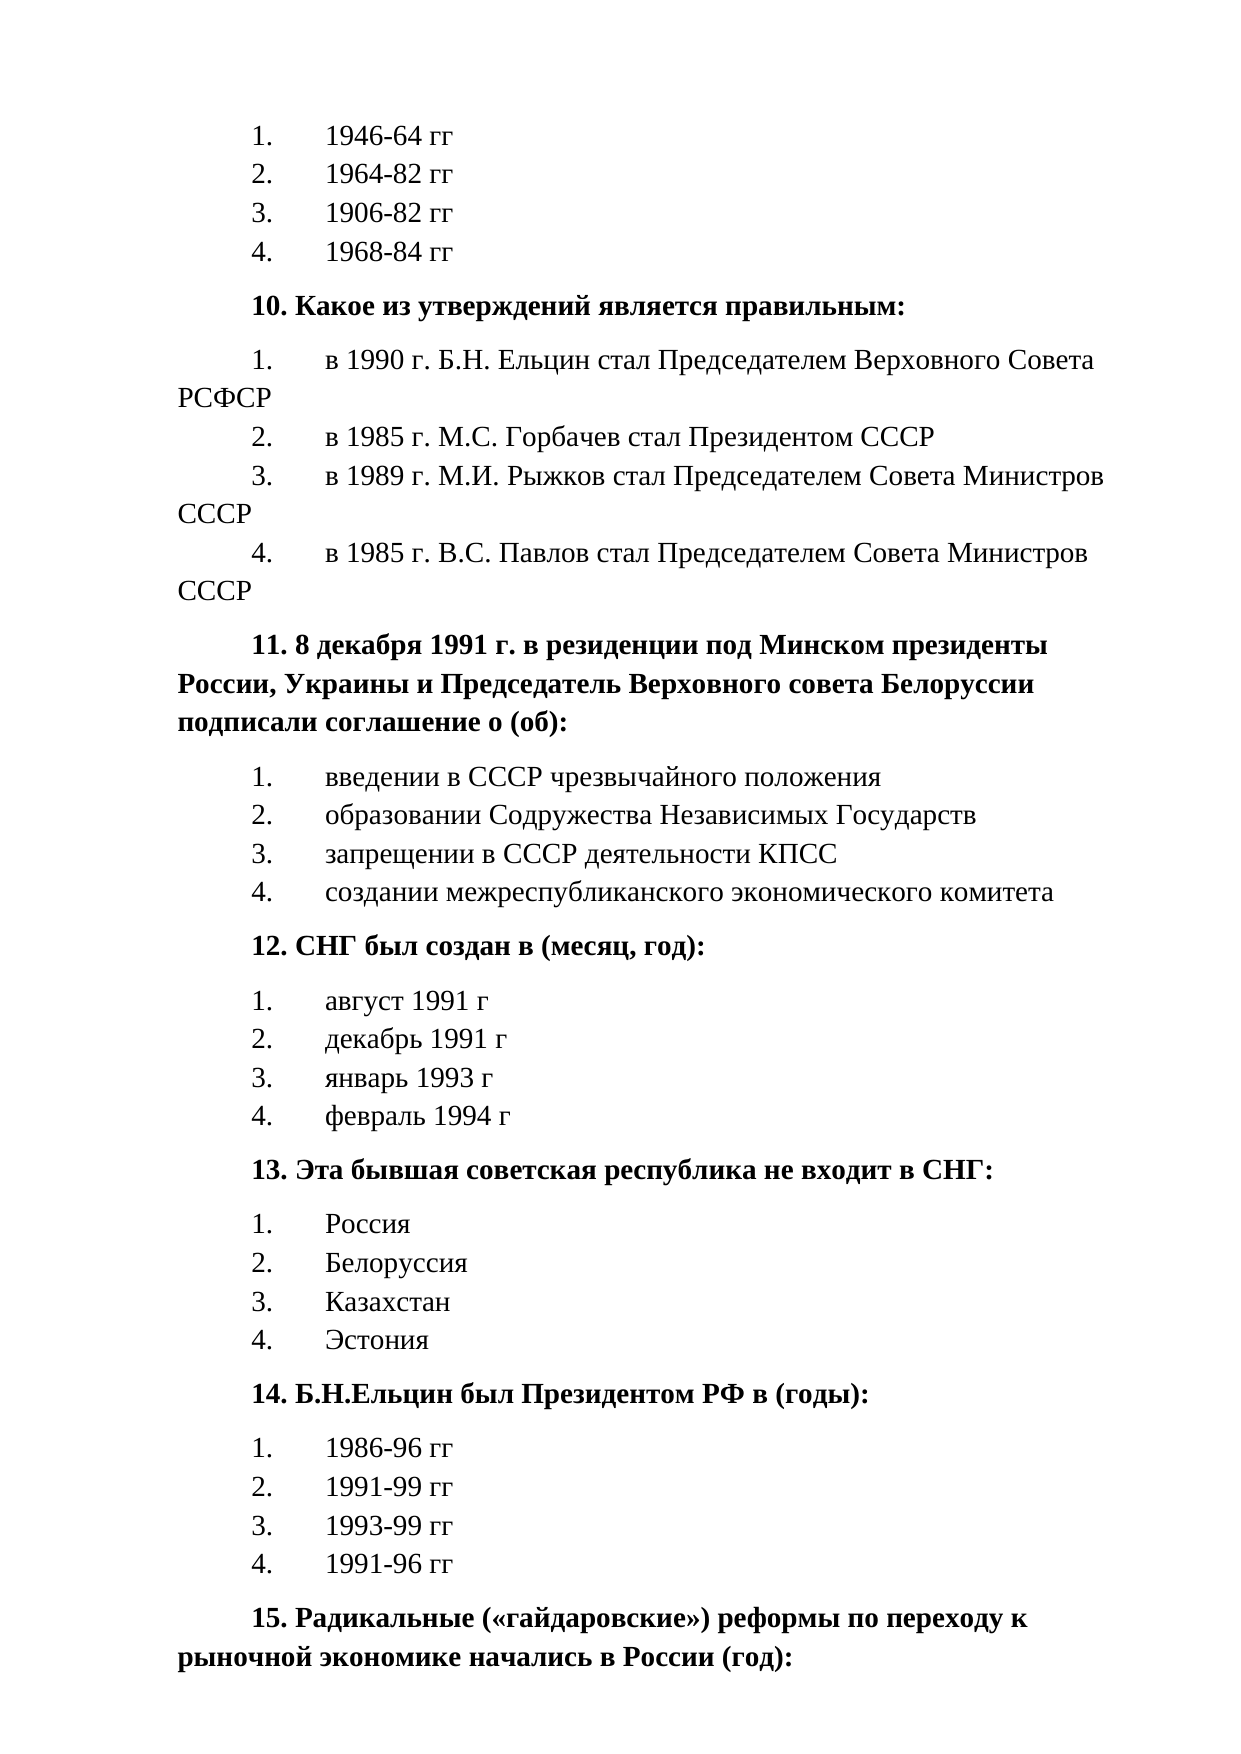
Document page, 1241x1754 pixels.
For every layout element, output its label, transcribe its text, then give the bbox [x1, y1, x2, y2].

list 1906-82 гг [177, 195, 1152, 229]
list Россия [177, 1207, 1152, 1240]
text 14. Б.Н.Ельцин был Президентом РФ в (годы): [177, 1376, 1152, 1410]
text 10. Какое из утверждений является правильным: [177, 288, 1152, 321]
list запрещении в СССР деятельности КПСС [177, 836, 1152, 869]
list создании межреспубликанского экономического комитета [177, 874, 1152, 908]
list в 1989 г. М.И. Рыжков стал Председателем Совета Министров СССР [177, 458, 1152, 530]
list 1964-82 гг [177, 157, 1152, 190]
list 1993-99 гг [177, 1508, 1152, 1541]
list образовании Содружества Независимых Государств [177, 797, 1152, 831]
list в 1985 г. В.С. Павлов стал Председателем Совета Министров СССР [177, 535, 1152, 607]
list Белоруссия [177, 1245, 1152, 1279]
list в 1990 г. Б.Н. Ельцин стал Председателем Верховного Совета РСФСР [177, 342, 1152, 414]
list 1946-64 гг [177, 118, 1152, 152]
text 11. 8 декабря 1991 г. в резиденции под Минском президенты России, Украины и Председатель Верховного совета Белоруссии подписали соглашение о (об): [177, 627, 1152, 738]
text 12. СНГ был создан в (месяц, год): [177, 928, 1152, 962]
text 13. Эта бывшая советская республика не входит в СНГ: [177, 1152, 1152, 1186]
list в 1985 г. М.С. Горбачев стал Президентом СССР [177, 419, 1152, 453]
list Казахстан [177, 1284, 1152, 1317]
list введении в СССР чрезвычайного положения [177, 759, 1152, 792]
list январь 1993 г [177, 1060, 1152, 1093]
list 1991-99 гг [177, 1469, 1152, 1503]
list 1986-96 гг [177, 1431, 1152, 1464]
text 15. Радикальные («гайдаровские») реформы по переходу к рыночной экономике начались в России (год): [177, 1600, 1152, 1672]
list февраль 1994 г [177, 1098, 1152, 1132]
list август 1991 г [177, 983, 1152, 1016]
list декабрь 1991 г [177, 1021, 1152, 1055]
list 1991-96 гг [177, 1546, 1152, 1580]
list Эстония [177, 1322, 1152, 1356]
list 1968-84 гг [177, 234, 1152, 267]
